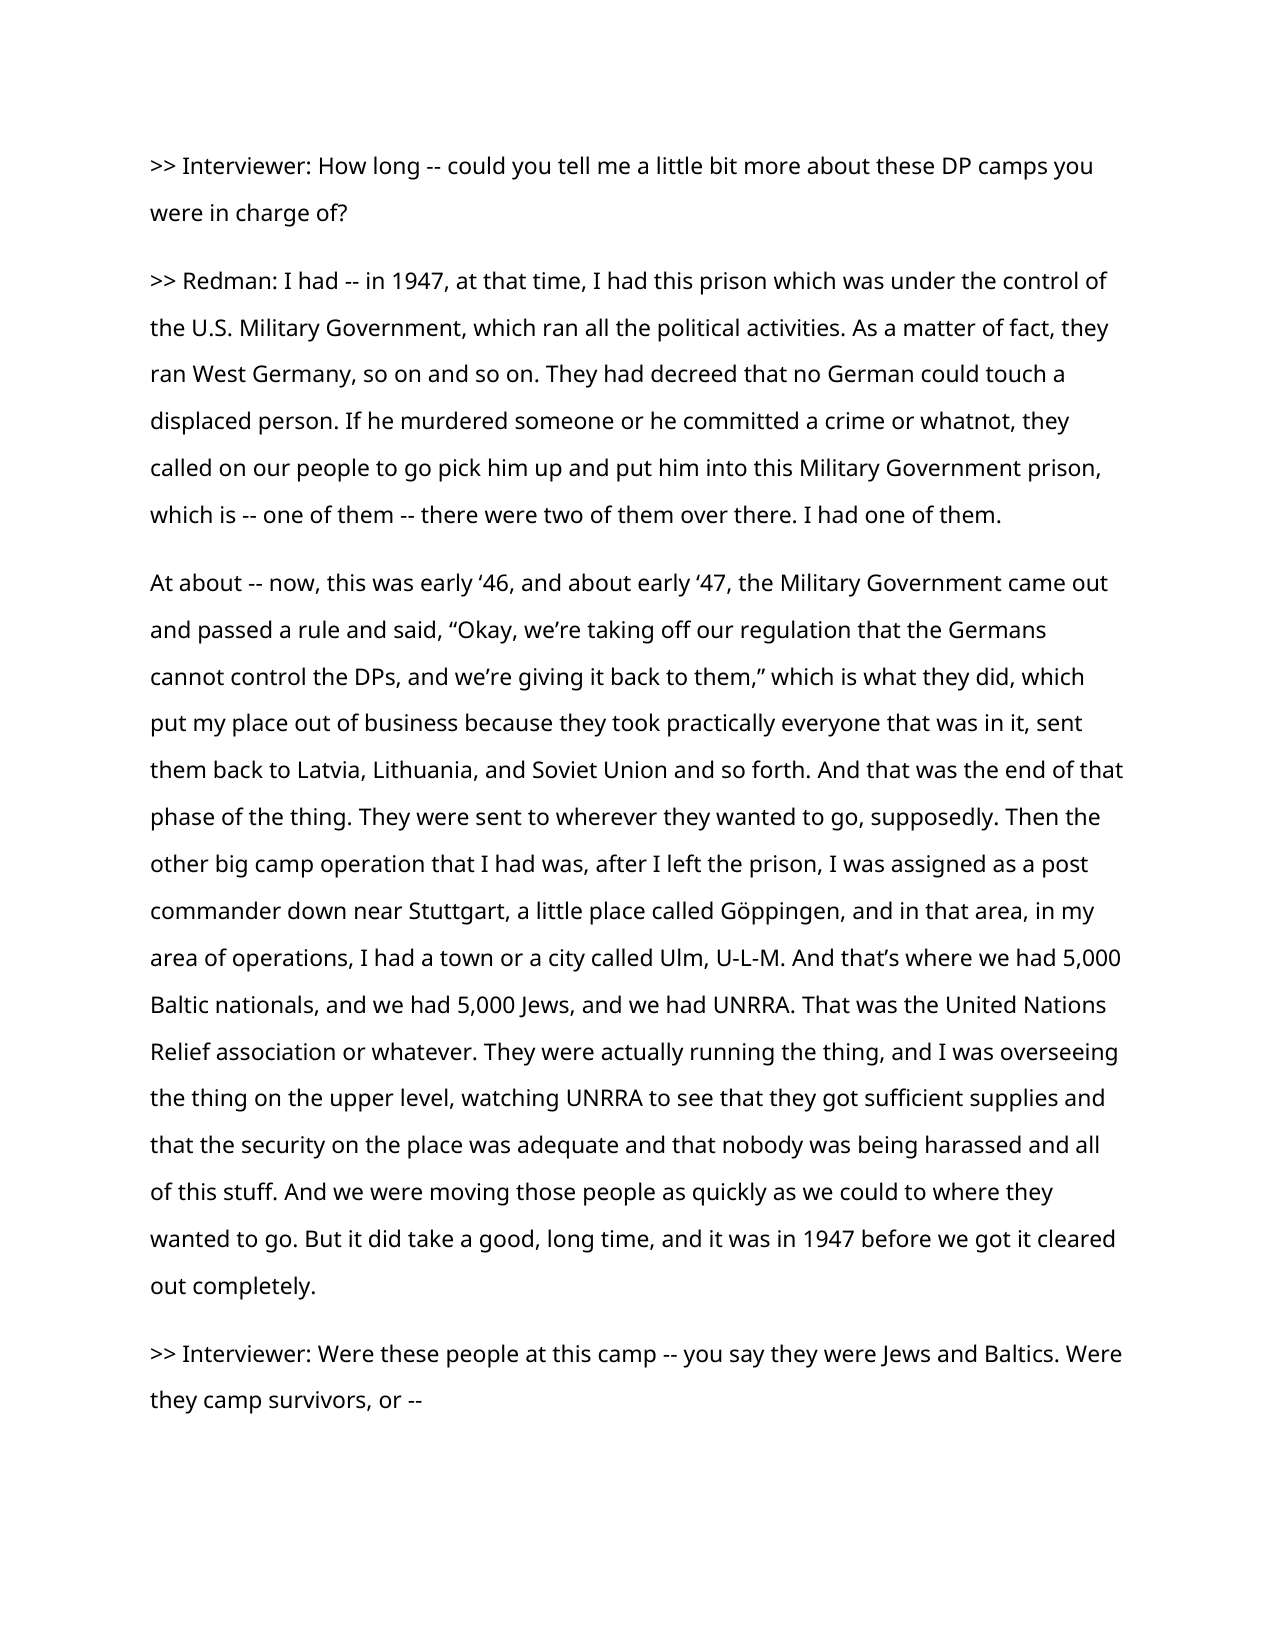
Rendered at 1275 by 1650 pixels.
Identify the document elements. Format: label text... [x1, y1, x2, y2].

text >> Interviewer: How long -- could you tell me a little bit more about these DP camps you were in charge of? [150, 150, 1125, 228]
text At about -- now, this was early ‘46, and about early ‘47, the Military Government came out and passed a rule and said, “Okay, we’re taking off our regulation that the Germans cannot control the DPs, and we’re giving it back to them,” which is what they did, which put my place out of business because they took practically everyone that was in it, sent them back to Latvia, Lithuania, and Soviet Union and so forth. And that was the end of that phase of the thing. They were sent to wherever they wanted to go, supposedly. Then the other big camp operation that I had was, after I left the prison, I was assigned as a post commander down near Stuttgart, a little place called Göppingen, and in that area, in my area of operations, I had a town or a city called Ulm, U-L-M. And that’s where we had 5,000 Baltic nationals, and we had 5,000 Jews, and we had UNRRA. That was the United Nations Relief association or whatever. They were actually running the thing, and I was overseeing the thing on the upper level, watching UNRRA to see that they got sufficient supplies and that the security on the place was adequate and that nobody was being harassed and all of this stuff. And we were moving those people as quickly as we could to where they wanted to go. But it did take a good, long time, and it was in 1947 before we got it cleared out completely. [150, 567, 1125, 1301]
text >> Redman: I had -- in 1947, at that time, I had this prison which was under the control of the U.S. Military Government, which ran all the political activities. As a matter of fact, they ran West Germany, so on and so on. They had decreed that no German could touch a displaced person. If he murdered someone or he committed a crime or whatnot, they called on our people to go pick him up and put him into this Military Government prison, which is -- one of them -- there were two of them over there. I had one of them. [150, 264, 1125, 530]
text >> Interviewer: Were these people at this camp -- you say they were Jews and Baltics. Were they camp survivors, or -- [150, 1337, 1125, 1416]
